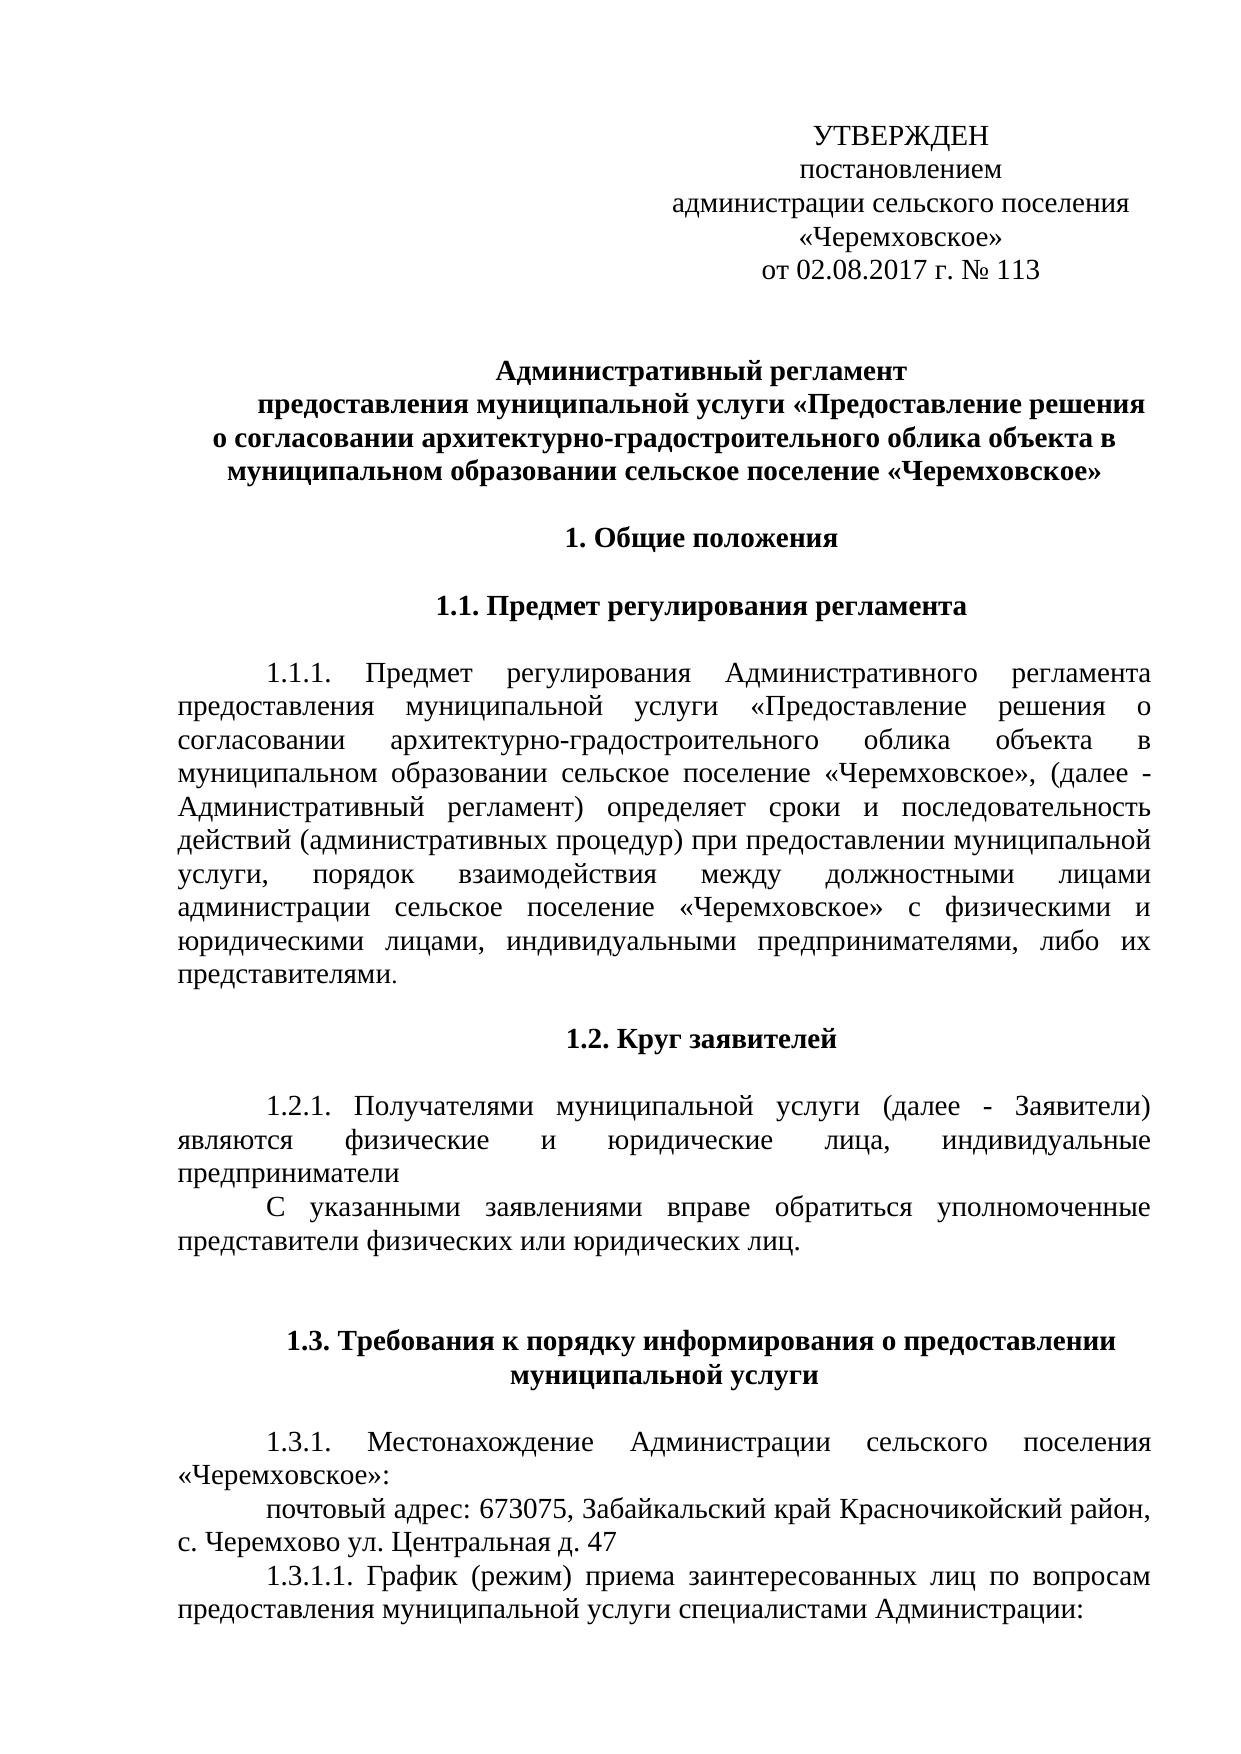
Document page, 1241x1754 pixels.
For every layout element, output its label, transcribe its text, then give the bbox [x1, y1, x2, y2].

text 1.2.1. Получателями муниципальной услуги (далее - Заявители) являются физические и юридические лица, индивидуальные предприниматели [177, 1088, 1152, 1189]
subtitle 1.3. Требования к порядку информирования о предоставлении муниципальной услуги [177, 1323, 1152, 1390]
text администрации сельского поселения «Черемховское» [650, 185, 1152, 252]
subtitle 1.1. Предмет регулирования регламента [177, 588, 1152, 621]
text 1.1.1. Предмет регулирования Административного регламента предоставления муниципальной услуги «Предоставление решения о согласовании архитектурно-градостроительного облика объекта в муниципальном образовании сельское поселение «Черемховское», (далее - Административный регламент) определяет сроки и последовательность действий (административных процедур) при предоставлении муниципальной услуги, порядок взаимодействия между должностными лицами администрации сельское поселение «Черемховское» с физическими и юридическими лицами, индивидуальными предпринимателями, либо их представителями. [177, 655, 1152, 1021]
subtitle 1.2. Круг заявителей [177, 1021, 1152, 1055]
text почтовый адрес: 673075, Забайкальский край Красночикойский район, с. Черемхово ул. Центральная д. 47 [177, 1491, 1152, 1558]
subtitle 1. Общие положения [177, 521, 1152, 554]
text от 02.08.2017 г. № 113 [650, 252, 1152, 286]
subtitle предоставления муниципальной услуги «Предоставление решения о согласовании архитектурно-градостроительного облика объекта в муниципальном образовании сельское поселение «Черемховское» [177, 386, 1152, 487]
text постановлением [650, 152, 1152, 185]
text 1.3.1. Местонахождение Администрации сельского поселения «Черемховское»: [177, 1424, 1152, 1491]
text С указанными заявлениями вправе обратиться уполномоченные представители физических или юридических лиц. [177, 1189, 1152, 1256]
text УТВЕРЖДЕН [650, 118, 1152, 152]
subtitle Административный регламент [177, 353, 1152, 386]
text 1.3.1.1. График (режим) приема заинтересованных лиц по вопросам предоставления муниципальной услуги специалистами Администрации: [177, 1558, 1152, 1625]
